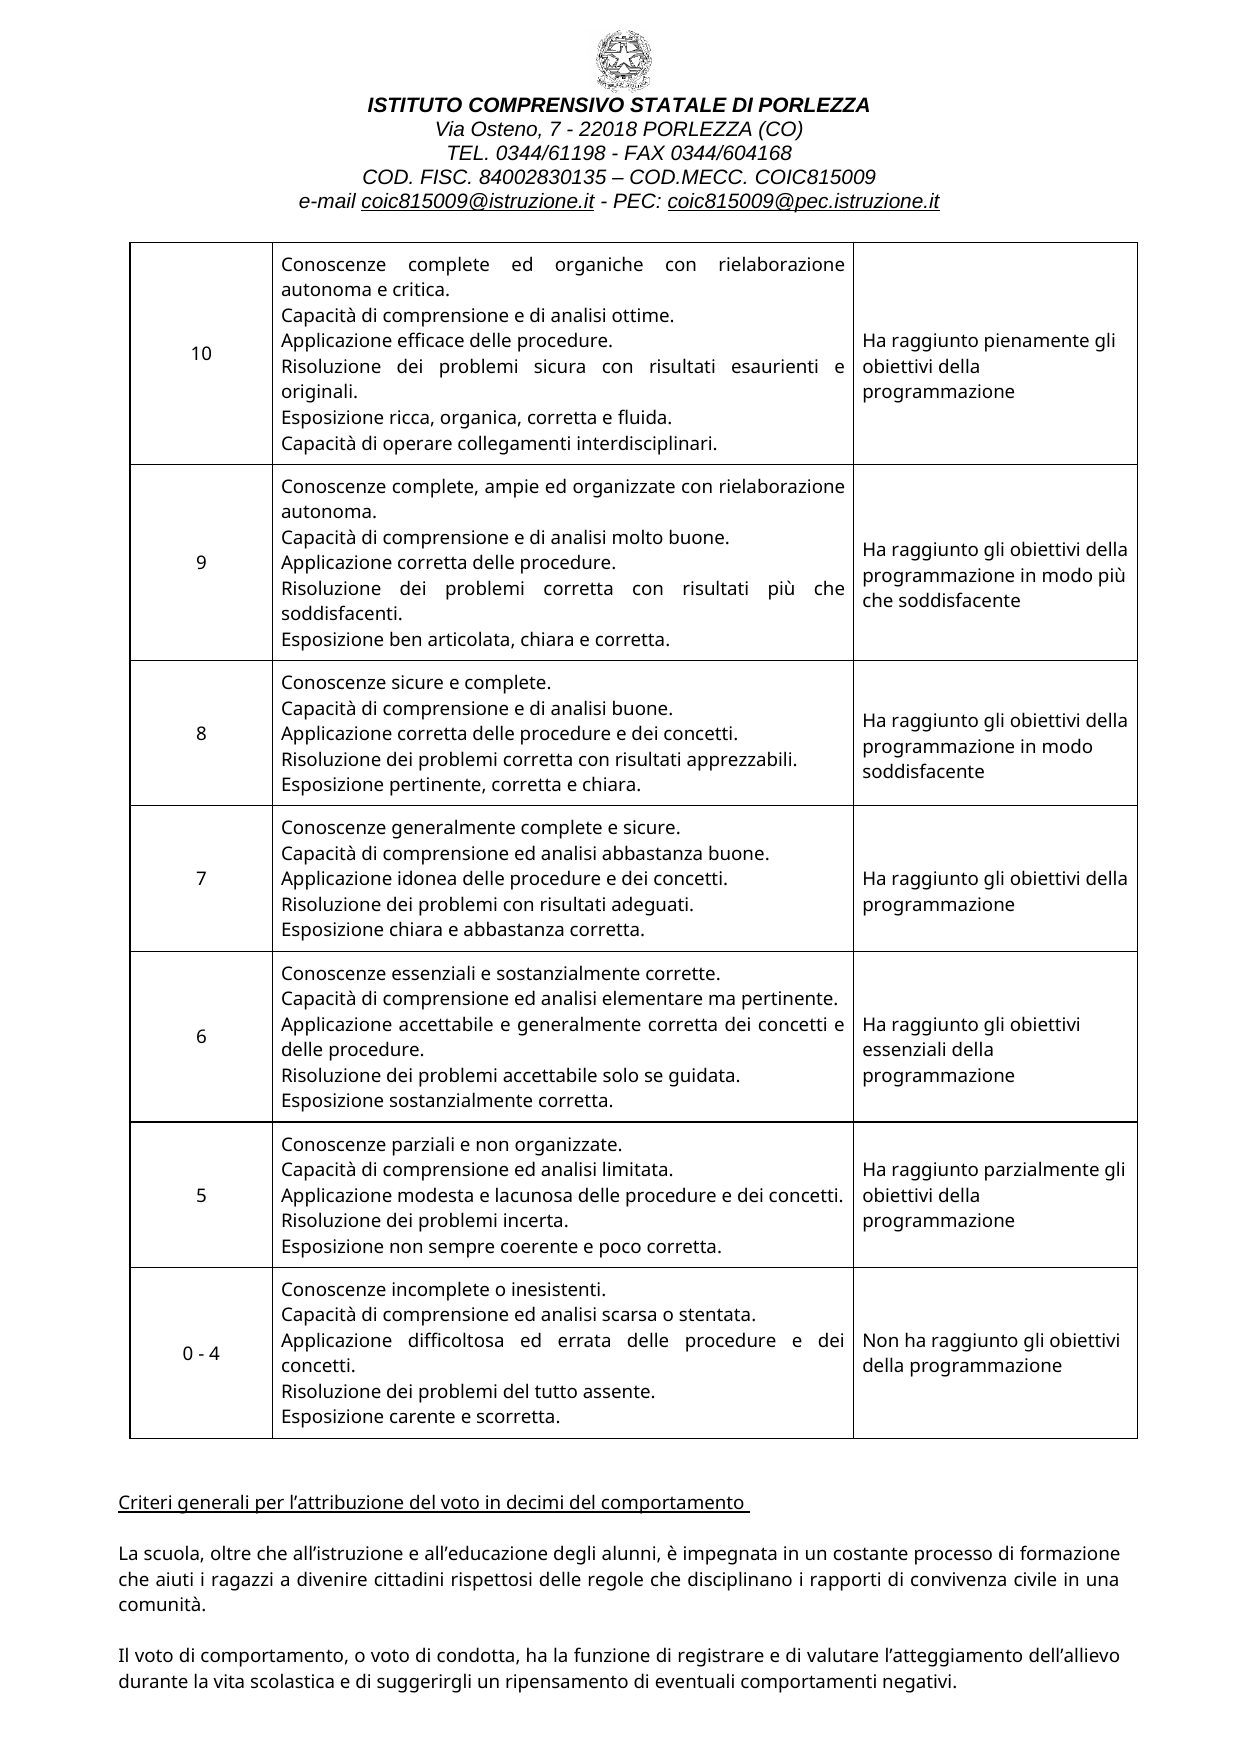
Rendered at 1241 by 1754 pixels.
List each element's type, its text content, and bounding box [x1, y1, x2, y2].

text Il voto di comportamento, o voto di condotta, ha la funzione di registrare e di valutare l’atteggiamento dell’allievo durante la vita scolastica e di suggerirgli un ripensamento di eventuali comportamenti negativi. [118, 1643, 1122, 1694]
table_cell Conoscenze incomplete o inesistenti. Capacità di comprensione ed analisi scarsa o stentata. Applicazione difficoltosa ed errata delle procedure e dei concetti. Risoluzione dei problemi del tutto assente. Esposizione carente e scorretta. [273, 1268, 853, 1438]
table_cell Non ha raggiunto gli obiettivi della programmazione [854, 1268, 1137, 1438]
table_cell 0 - 4 [131, 1268, 272, 1438]
table_cell Ha raggiunto gli obiettivi essenziali della programmazione [854, 952, 1137, 1121]
table_cell Ha raggiunto gli obiettivi della programmazione [854, 806, 1137, 951]
table_cell 8 [131, 661, 272, 805]
table_cell Conoscenze complete, ampie ed organizzate con rielaborazione autonoma. Capacità di comprensione e di analisi molto buone. Applicazione corretta delle procedure. Risoluzione dei problemi corretta con risultati più che soddisfacenti. Esposizione ben articolata, chiara e corretta. [273, 465, 853, 660]
table_cell Ha raggiunto parzialmente gli obiettivi della programmazione [854, 1123, 1137, 1267]
table_cell 10 [131, 243, 272, 464]
table_cell 5 [131, 1123, 272, 1267]
table_cell Conoscenze essenziali e sostanzialmente corrette. Capacità di comprensione ed analisi elementare ma pertinente. Applicazione accettabile e generalmente corretta dei concetti e delle procedure. Risoluzione dei problemi accettabile solo se guidata. Esposizione sostanzialmente corretta. [273, 952, 853, 1121]
table_cell Ha raggiunto gli obiettivi della programmazione in modo soddisfacente [854, 661, 1137, 805]
text La scuola, oltre che all’istruzione e all’educazione degli alunni, è impegnata in un costante processo di formazione che aiuti i ragazzi a divenire cittadini rispettosi delle regole che disciplinano i rapporti di convivenza civile in una comunità. [118, 1541, 1122, 1617]
picture [586, 29, 655, 94]
table_cell Conoscenze sicure e complete. Capacità di comprensione e di analisi buone. Applicazione corretta delle procedure e dei concetti. Risoluzione dei problemi corretta con risultati apprezzabili. Esposizione pertinente, corretta e chiara. [273, 661, 853, 805]
table_cell Ha raggiunto pienamente gli obiettivi della programmazione [854, 243, 1137, 464]
table_cell Conoscenze generalmente complete e sicure. Capacità di comprensione ed analisi abbastanza buone. Applicazione idonea delle procedure e dei concetti. Risoluzione dei problemi con risultati adeguati. Esposizione chiara e abbastanza corretta. [273, 806, 853, 951]
table_cell 6 [131, 952, 272, 1121]
table_cell Conoscenze complete ed organiche con rielaborazione autonoma e critica. Capacità di comprensione e di analisi ottime. Applicazione efficace delle procedure. Risoluzione dei problemi sicura con risultati esaurienti e originali. Esposizione ricca, organica, corretta e fluida. Capacità di operare collegamenti interdisciplinari. [273, 243, 853, 464]
subtitle Criteri generali per l’attribuzione del voto in decimi del comportamento [118, 1490, 1122, 1515]
table_cell Conoscenze parziali e non organizzate. Capacità di comprensione ed analisi limitata. Applicazione modesta e lacunosa delle procedure e dei concetti. Risoluzione dei problemi incerta. Esposizione non sempre coerente e poco corretta. [273, 1123, 853, 1267]
table_cell 9 [131, 465, 272, 660]
table_cell 7 [131, 806, 272, 951]
table_cell Ha raggiunto gli obiettivi della programmazione in modo più che soddisfacente [854, 465, 1137, 660]
